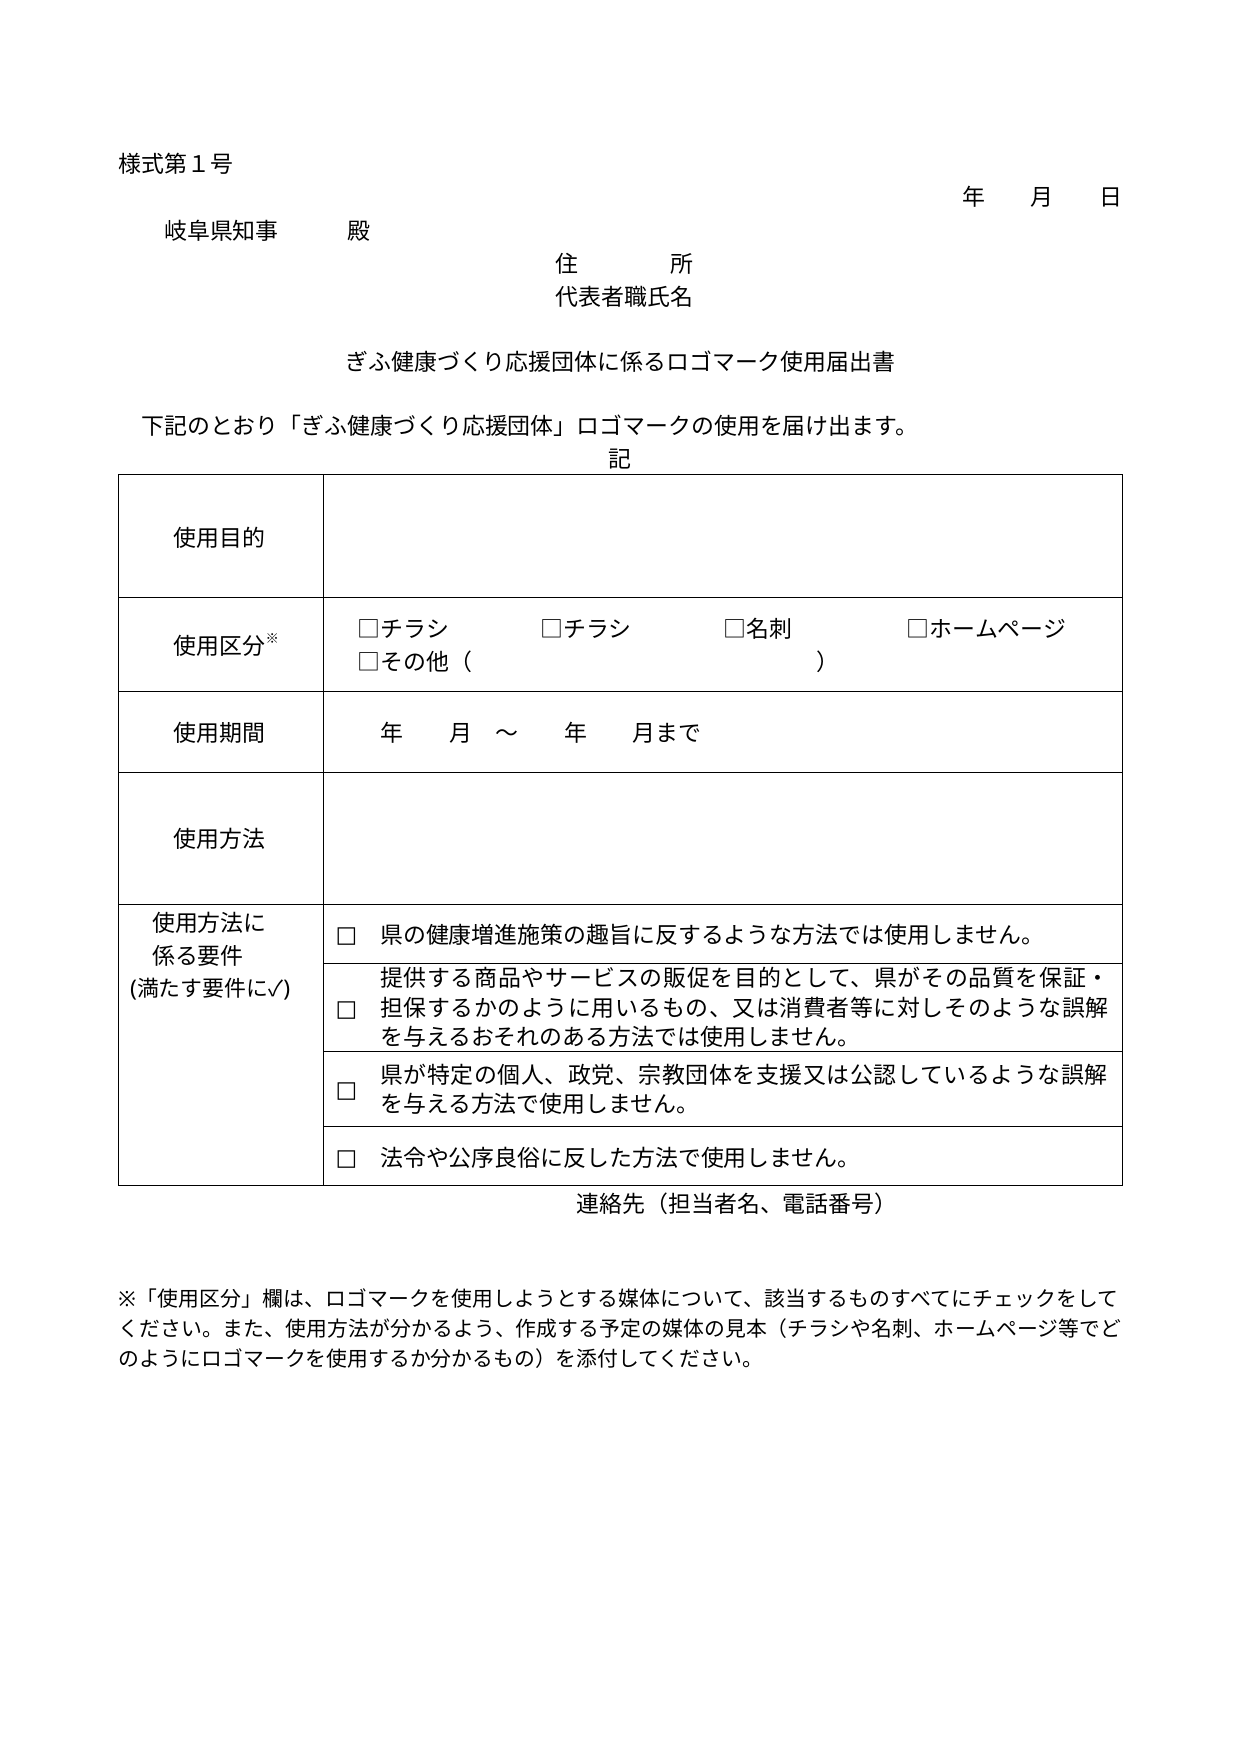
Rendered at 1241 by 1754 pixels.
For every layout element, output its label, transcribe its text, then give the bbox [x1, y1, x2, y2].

text 年 月 日 [118, 179, 1122, 212]
table_header [324, 475, 1122, 597]
text 下記のとおり「ぎふ健康づくり応援団体」ロゴマークの使用を届け出ます。 [118, 408, 1122, 441]
table_cell 提供する商品やサービスの販促を目的として、県がその品質を保証・担保するかのように用いるもの、又は消費者等に対しそのような誤解を与えるおそれのある方法では使用しません。 [369, 964, 1122, 1051]
table_header 使用目的 [119, 475, 323, 597]
text 様式第１号 [118, 146, 1122, 179]
table_cell 使用区分※ [119, 598, 323, 691]
table_cell □ [324, 964, 369, 1051]
table_cell 使用期間 [119, 692, 323, 772]
text 住 所 [556, 246, 1122, 279]
text ※「使用区分」欄は、ロゴマークを使用しようとする媒体について、該当するものすべてにチェックをしてください。また、使用方法が分かるよう、作成する予定の媒体の見本（チラシや名刺、ホームページ等でどのようにロゴマークを使用するか分かるもの）を添付してください。 [118, 1282, 1122, 1373]
table_cell 県が特定の個人、政党、宗教団体を支援又は公認しているような誤解を与える方法で使用しません。 [369, 1052, 1122, 1126]
table_cell 県の健康増進施策の趣旨に反するような方法では使用しません。 [369, 905, 1122, 962]
text 代表者職氏名 [556, 279, 1122, 312]
text 岐阜県知事 殿 [118, 212, 1122, 246]
table_cell [324, 773, 1122, 903]
text 連絡先（担当者名、電話番号） [118, 1186, 1122, 1219]
table_cell 法令や公序良俗に反した方法で使用しません。 [369, 1127, 1122, 1185]
table_cell 年 月 ～ 年 月まで [324, 692, 1122, 772]
table_cell □ [324, 905, 369, 962]
table_cell 使用方法に 係る要件 (満たす要件に✓) [119, 905, 323, 1185]
table_cell 使用方法 [119, 773, 323, 903]
subtitle 記 [118, 441, 1122, 474]
text ぎふ健康づくり応援団体に係るロゴマーク使用届出書 [118, 343, 1122, 377]
table_cell □チラシ □チラシ □名刺 □ホームページ □その他（ ） [324, 598, 1122, 691]
table_cell □ [324, 1127, 369, 1185]
table_cell □ [324, 1052, 369, 1126]
